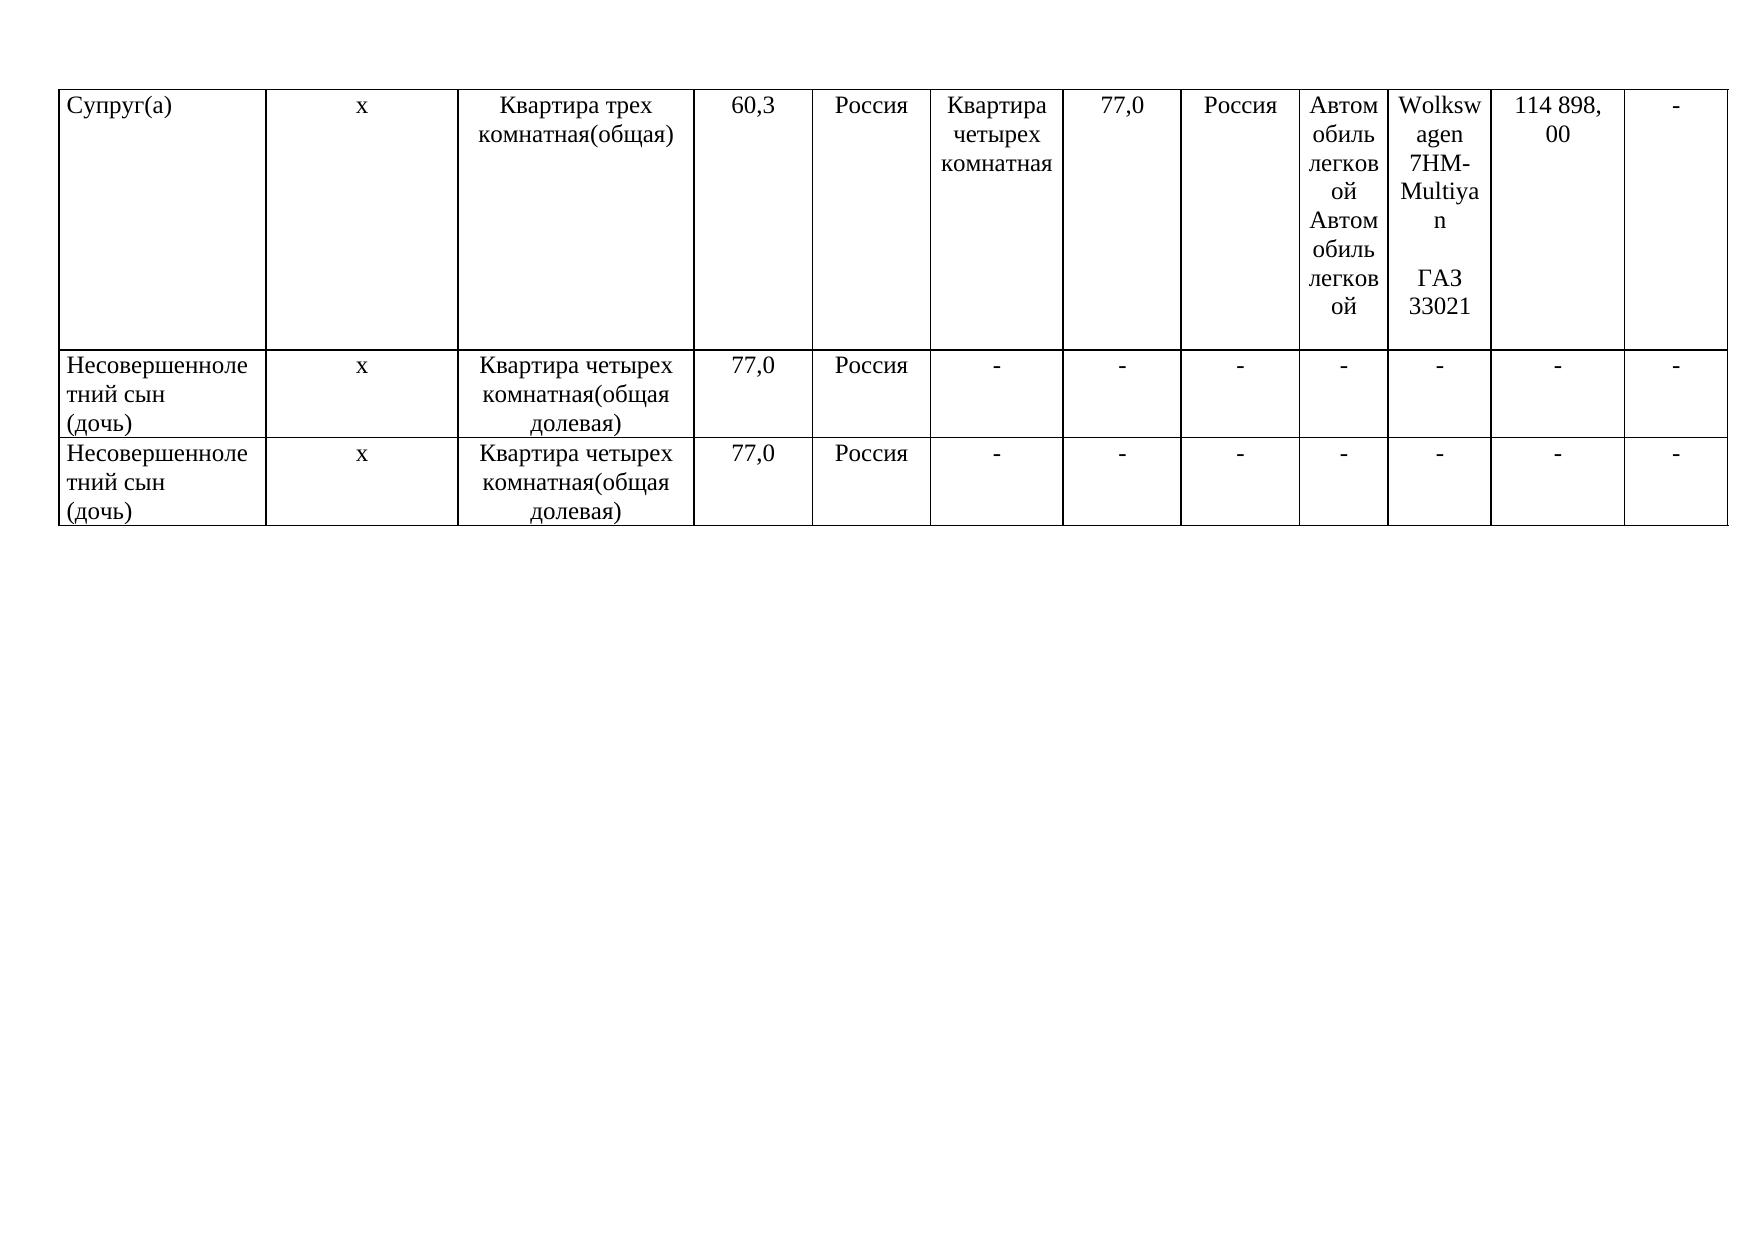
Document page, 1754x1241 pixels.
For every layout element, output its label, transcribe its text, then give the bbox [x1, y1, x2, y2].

table_cell Квартира четырех комнатная(общая долевая) [459, 351, 693, 437]
table_cell - [1625, 351, 1727, 437]
table_cell Автомобиль легковой Автомобиль легковой [1300, 90, 1387, 349]
table_cell Несовершеннолетний сын (дочь) [60, 438, 265, 524]
table_cell Квартира четырех комнатная [931, 90, 1062, 349]
table_cell Россия [813, 438, 930, 524]
table_cell - [1064, 351, 1180, 437]
table_cell Россия [1182, 90, 1299, 349]
table_cell - [1389, 438, 1490, 524]
table_cell x [267, 90, 457, 349]
table_cell Россия [813, 90, 930, 349]
table_cell Квартира четырех комнатная(общая долевая) [459, 438, 693, 524]
table_cell x [267, 438, 457, 524]
table_cell - [1492, 438, 1624, 524]
table_cell x [267, 351, 457, 437]
table_cell 77,0 [695, 438, 812, 524]
table_cell - [1625, 90, 1727, 349]
table_cell - [1625, 438, 1727, 524]
table_cell Несовершеннолетний сын (дочь) [60, 351, 265, 437]
table_cell 60,3 [695, 90, 812, 349]
table_cell - [1389, 351, 1490, 437]
table_cell - [931, 351, 1062, 437]
table_cell - [1182, 438, 1299, 524]
table_cell - [1492, 351, 1624, 437]
table_cell - [1182, 351, 1299, 437]
table_cell Wolkswagen 7HM- Multiyan ГАЗ 33021 [1389, 90, 1490, 349]
table_cell Квартира трех комнатная(общая) [459, 90, 693, 349]
table_cell - [1064, 438, 1180, 524]
table_cell - [1300, 438, 1387, 524]
table_cell 77,0 [695, 351, 812, 437]
table_cell - [931, 438, 1062, 524]
table_cell 114 898, 00 [1492, 90, 1624, 349]
table_cell Супруг(а) [60, 90, 265, 349]
table_cell 77,0 [1064, 90, 1180, 349]
table_cell Россия [813, 351, 930, 437]
table_cell - [1300, 351, 1387, 437]
